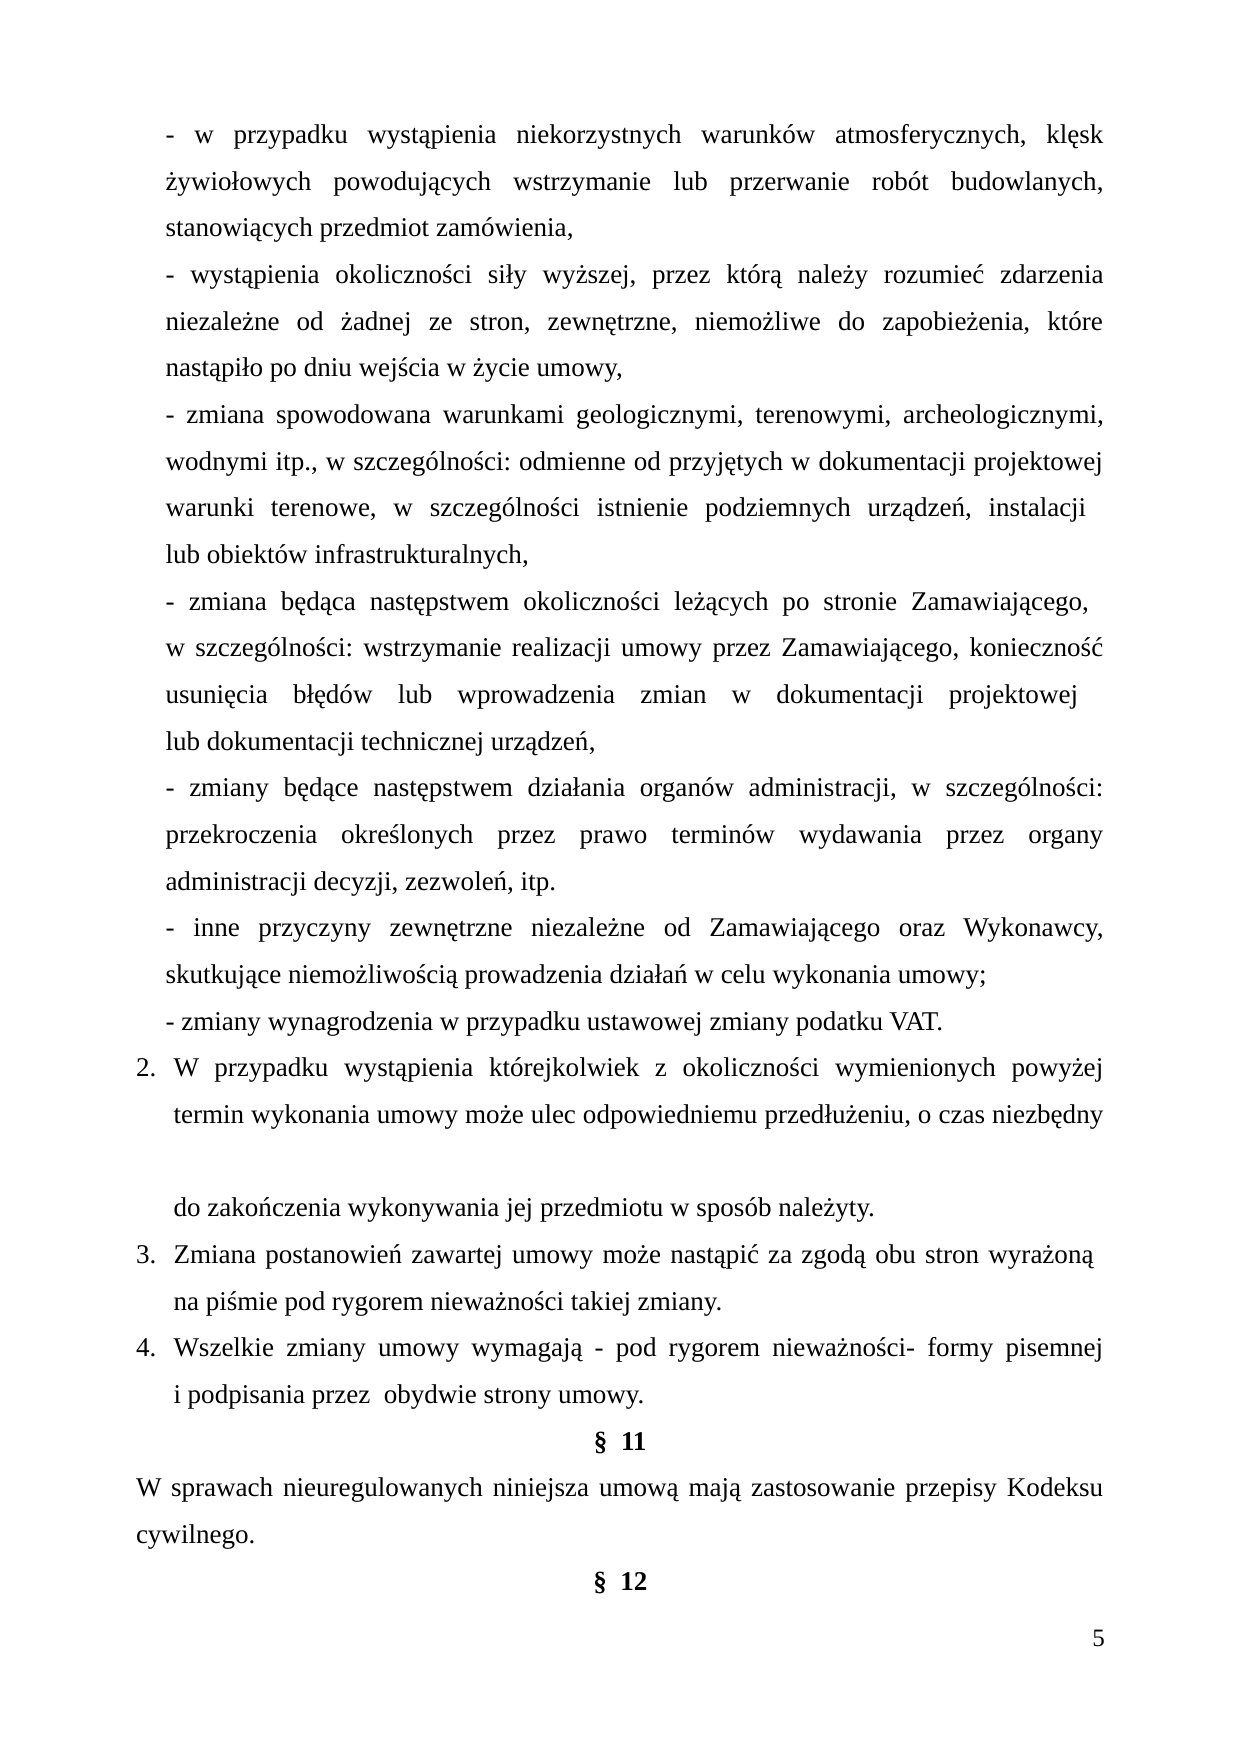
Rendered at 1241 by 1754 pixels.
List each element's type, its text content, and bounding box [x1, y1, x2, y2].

list Zmiana postanowień zawartej umowy może nastąpić za zgodą obu stron wyrażoną na piśmie pod rygorem nieważności takiej zmiany. [136, 1238, 1104, 1316]
text - zmiany będące następstwem działania organów administracji, w szczególności: przekroczenia określonych przez prawo terminów wydawania przez organy administracji decyzji, zezwoleń, itp. [165, 771, 1104, 896]
text - w przypadku wystąpienia niekorzystnych warunków atmosferycznych, klęsk żywiołowych powodujących wstrzymanie lub przerwanie robót budowlanych, stanowiących przedmiot zamówienia, [165, 118, 1104, 243]
text - zmiana spowodowana warunkami geologicznymi, terenowymi, archeologicznymi, wodnymi itp., w szczególności: odmienne od przyjętych w dokumentacji projektowej warunki terenowe, w szczególności istnienie podziemnych urządzeń, instalacji lub obiektów infrastrukturalnych, [165, 398, 1104, 569]
text - zmiany wynagrodzenia w przypadku ustawowej zmiany podatku VAT. [165, 1005, 1104, 1036]
text - wystąpienia okoliczności siły wyższej, przez którą należy rozumieć zdarzenia niezależne od żadnej ze stron, zewnętrzne, niemożliwe do zapobieżenia, które nastąpiło po dniu wejścia w życie umowy, [165, 258, 1104, 383]
list W przypadku wystąpienia którejkolwiek z okoliczności wymienionych powyżej termin wykonania umowy może ulec odpowiedniemu przedłużeniu, o czas niezbędny do zakończenia wykonywania jej przedmiotu w sposób należyty. [136, 1051, 1104, 1223]
text § 12 [136, 1565, 1104, 1596]
text § 11 [136, 1425, 1104, 1456]
text W sprawach nieuregulowanych niniejsza umową mają zastosowanie przepisy Kodeksu cywilnego. [136, 1471, 1104, 1549]
text - zmiana będąca następstwem okoliczności leżących po stronie Zamawiającego, w szczególności: wstrzymanie realizacji umowy przez Zamawiającego, konieczność usunięcia błędów lub wprowadzenia zmian w dokumentacji projektowej lub dokumentacji technicznej urządzeń, [165, 585, 1104, 756]
list Wszelkie zmiany umowy wymagają - pod rygorem nieważności- formy pisemnej i podpisania przez obydwie strony umowy. [136, 1331, 1104, 1409]
text - inne przyczyny zewnętrzne niezależne od Zamawiającego oraz Wykonawcy, skutkujące niemożliwością prowadzenia działań w celu wykonania umowy; [165, 911, 1104, 989]
